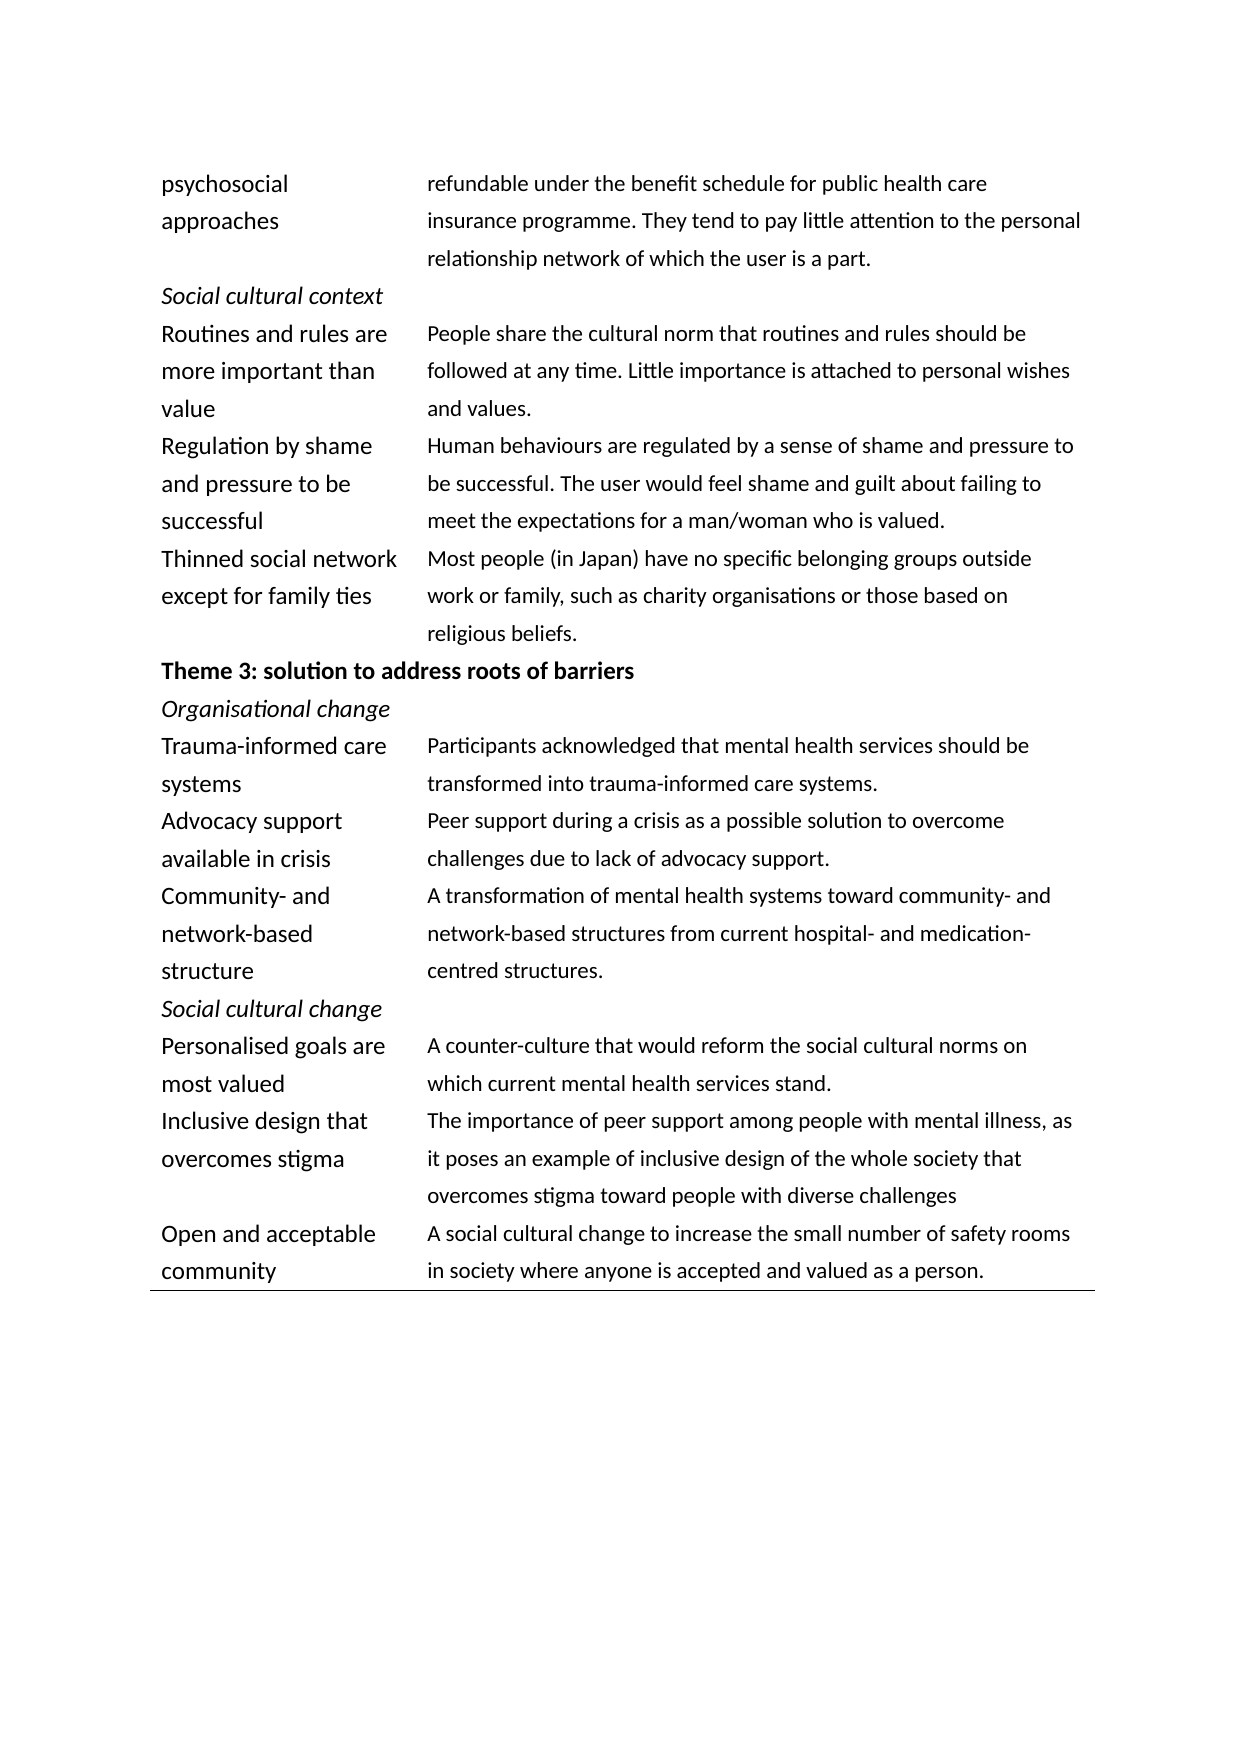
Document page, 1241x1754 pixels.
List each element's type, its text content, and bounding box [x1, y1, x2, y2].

table_cell Theme 3: solution to address roots of barriers [150, 652, 1094, 689]
table_cell Social cultural change [150, 990, 1094, 1027]
table_cell Routines and rules are more important than value [150, 315, 416, 427]
table_cell Organisational change [150, 690, 1094, 727]
table_cell A transformation of mental health systems toward community- and network-based structures from current hospital- and medication-centred structures. [416, 877, 1094, 989]
table_cell Personalised goals are most valued [150, 1027, 416, 1102]
table_cell Community- and network-based structure [150, 877, 416, 989]
table_cell Inclusive design that overcomes stigma [150, 1102, 416, 1214]
table_cell A social cultural change to increase the small number of safety rooms in society where anyone is accepted and valued as a person. [416, 1215, 1094, 1289]
table_cell Most people (in Japan) have no specific belonging groups outside work or family, such as charity organisations or those based on religious beliefs. [416, 540, 1094, 652]
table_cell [416, 165, 1094, 277]
table_cell Human behaviours are regulated by a sense of shame and pressure to be successful. The user would feel shame and guilt about failing to meet the expectations for a man/woman who is valued. [416, 427, 1094, 539]
table_cell Participants acknowledged that mental health services should be transformed into trauma-informed care systems. [416, 727, 1094, 802]
table_cell Peer support during a crisis as a possible solution to overcome challenges due to lack of advocacy support. [416, 802, 1094, 877]
table_cell Thinned social network except for family ties [150, 540, 416, 652]
table_cell Regulation by shame and pressure to be successful [150, 427, 416, 539]
table_cell A counter-culture that would reform the social cultural norms on which current mental health services stand. [416, 1027, 1094, 1102]
table_cell Social cultural context [150, 277, 1094, 314]
table_cell People share the cultural norm that routines and rules should be followed at any time. Little importance is attached to personal wishes and values. [416, 315, 1094, 427]
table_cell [150, 165, 416, 277]
table_cell Advocacy support available in crisis [150, 802, 416, 877]
table_cell Trauma-informed care systems [150, 727, 416, 802]
table_cell Open and acceptable community [150, 1215, 416, 1289]
table_cell The importance of peer support among people with mental illness, as it poses an example of inclusive design of the whole society that overcomes stigma toward people with diverse challenges [416, 1102, 1094, 1214]
